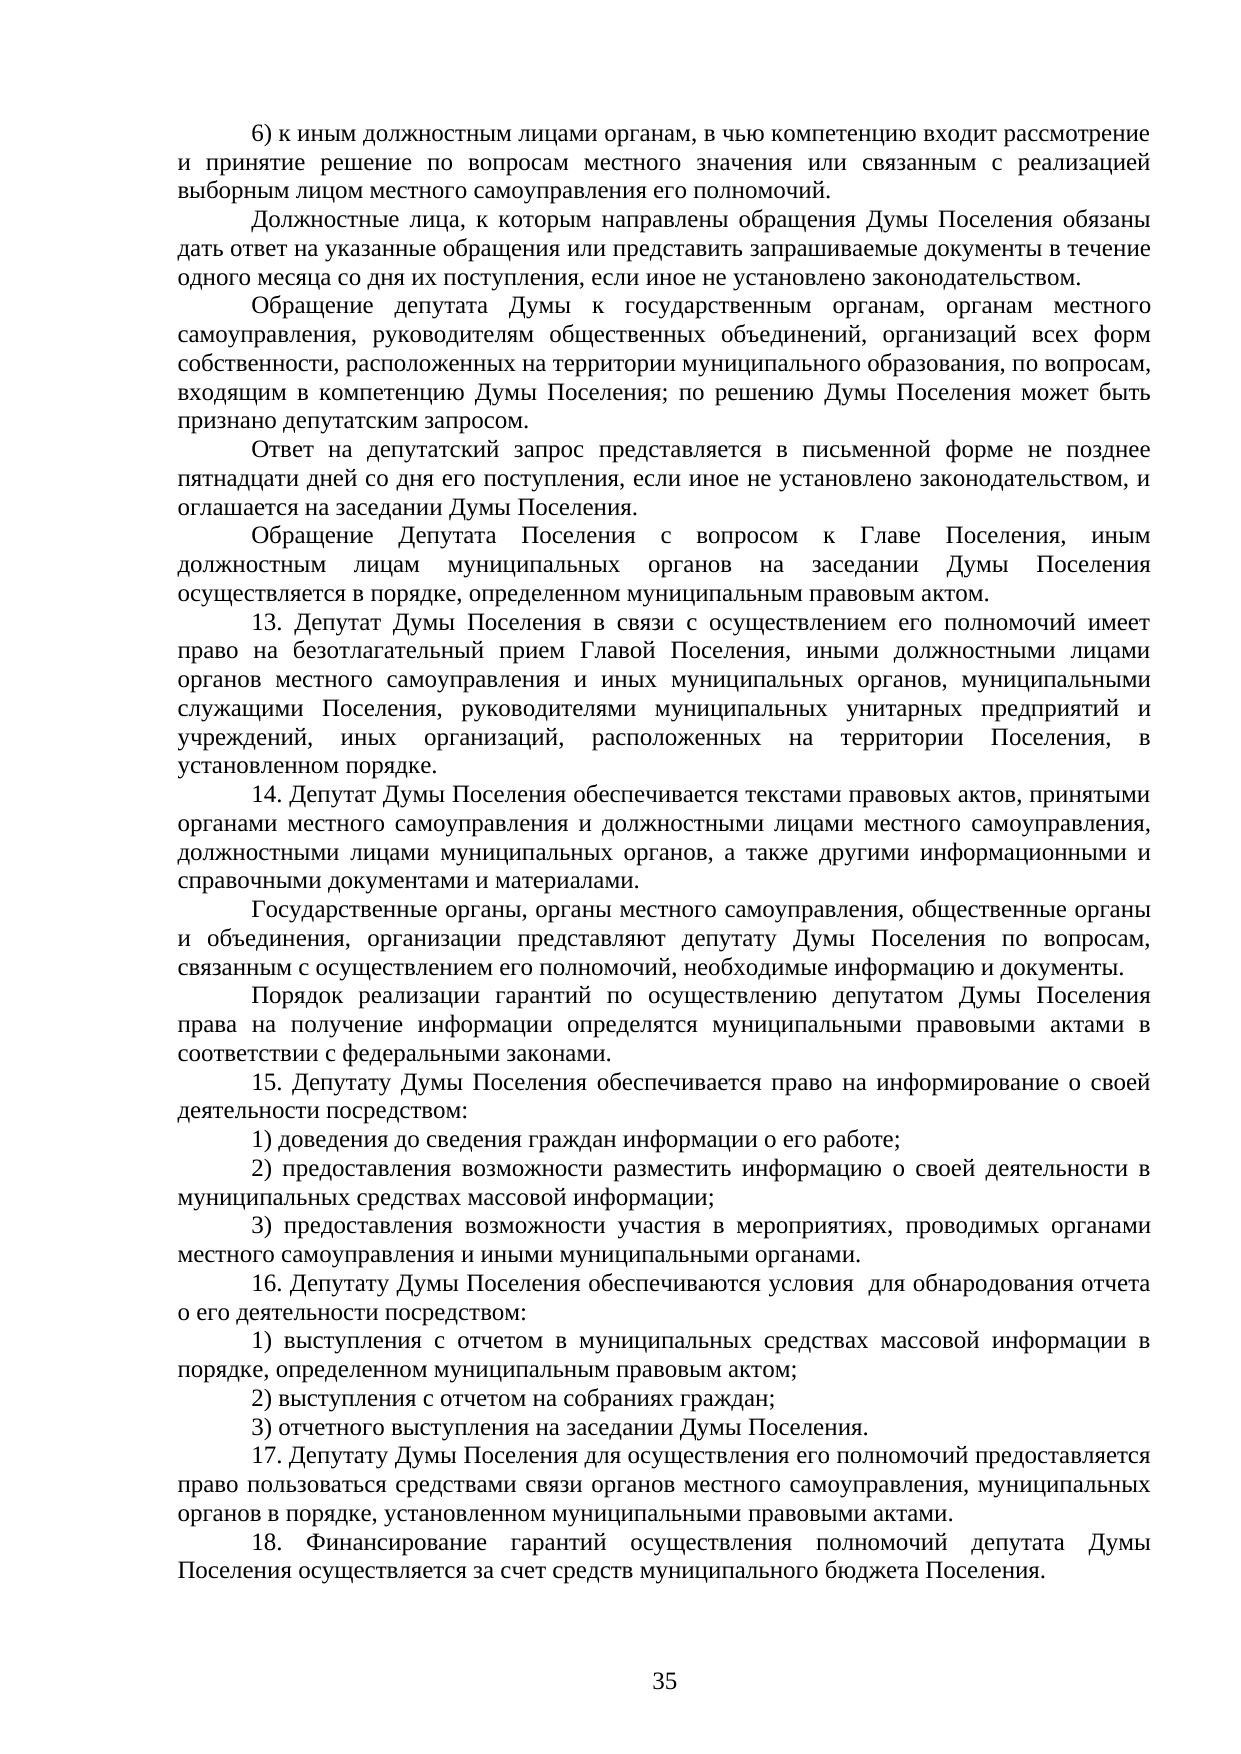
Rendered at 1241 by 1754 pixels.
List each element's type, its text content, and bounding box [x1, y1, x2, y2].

text Порядок реализации гарантий по осуществлению депутатом Думы Поселения права на получение информации определятся муниципальными правовыми актами в соответствии с федеральными законами. [177, 981, 1152, 1067]
text 16. Депутату Думы Поселения обеспечиваются условия для обнародования отчета о его деятельности посредством: [177, 1268, 1152, 1326]
text 2) выступления с отчетом на собраниях граждан; [177, 1383, 1152, 1412]
text Государственные органы, органы местного самоуправления, общественные органы и объединения, организации представляют депутату Думы Поселения по вопросам, связанным с осуществлением его полномочий, необходимые информацию и документы. [177, 894, 1152, 981]
text Обращение Депутата Поселения с вопросом к Главе Поселения, иным должностным лицам муниципальных органов на заседании Думы Поселения осуществляется в порядке, определенном муниципальным правовым актом. [177, 521, 1152, 607]
text 1) доведения до сведения граждан информации о его работе; [177, 1124, 1152, 1153]
text 13. Депутат Думы Поселения в связи с осуществлением его полномочий имеет право на безотлагательный прием Главой Поселения, иными должностными лицами органов местного самоуправления и иных муниципальных органов, муниципальными служащими Поселения, руководителями муниципальных унитарных предприятий и учреждений, иных организаций, расположенных на территории Поселения, в установленном порядке. [177, 607, 1152, 779]
text Должностные лица, к которым направлены обращения Думы Поселения обязаны дать ответ на указанные обращения или представить запрашиваемые документы в течение одного месяца со дня их поступления, если иное не установлено законодательством. [177, 204, 1152, 291]
text 1) выступления с отчетом в муниципальных средствах массовой информации в порядке, определенном муниципальным правовым актом; [177, 1326, 1152, 1383]
text 3) отчетного выступления на заседании Думы Поселения. [177, 1412, 1152, 1441]
text 15. Депутату Думы Поселения обеспечивается право на информирование о своей деятельности посредством: [177, 1067, 1152, 1124]
text 14. Депутат Думы Поселения обеспечивается текстами правовых актов, принятыми органами местного самоуправления и должностными лицами местного самоуправления, должностными лицами муниципальных органов, а также другими информационными и справочными документами и материалами. [177, 779, 1152, 894]
text 18. Финансирование гарантий осуществления полномочий депутата Думы Поселения осуществляется за счет средств муниципального бюджета Поселения. [177, 1527, 1152, 1584]
text 3) предоставления возможности участия в мероприятиях, проводимых органами местного самоуправления и иными муниципальными органами. [177, 1211, 1152, 1268]
text Ответ на депутатский запрос представляется в письменной форме не позднее пятнадцати дней со дня его поступления, если иное не установлено законодательством, и оглашается на заседании Думы Поселения. [177, 434, 1152, 521]
text 2) предоставления возможности разместить информацию о своей деятельности в муниципальных средствах массовой информации; [177, 1153, 1152, 1211]
text Обращение депутата Думы к государственным органам, органам местного самоуправления, руководителям общественных объединений, организаций всех форм собственности, расположенных на территории муниципального образования, по вопросам, входящим в компетенцию Думы Поселения; по решению Думы Поселения может быть признано депутатским запросом. [177, 291, 1152, 434]
text 17. Депутату Думы Поселения для осуществления его полномочий предоставляется право пользоваться средствами связи органов местного самоуправления, муниципальных органов в порядке, установленном муниципальными правовыми актами. [177, 1441, 1152, 1527]
text 6) к иным должностным лицами органам, в чью компетенцию входит рассмотрение и принятие решение по вопросам местного значения или связанным с реализацией выборным лицом местного самоуправления его полномочий. [177, 118, 1152, 204]
